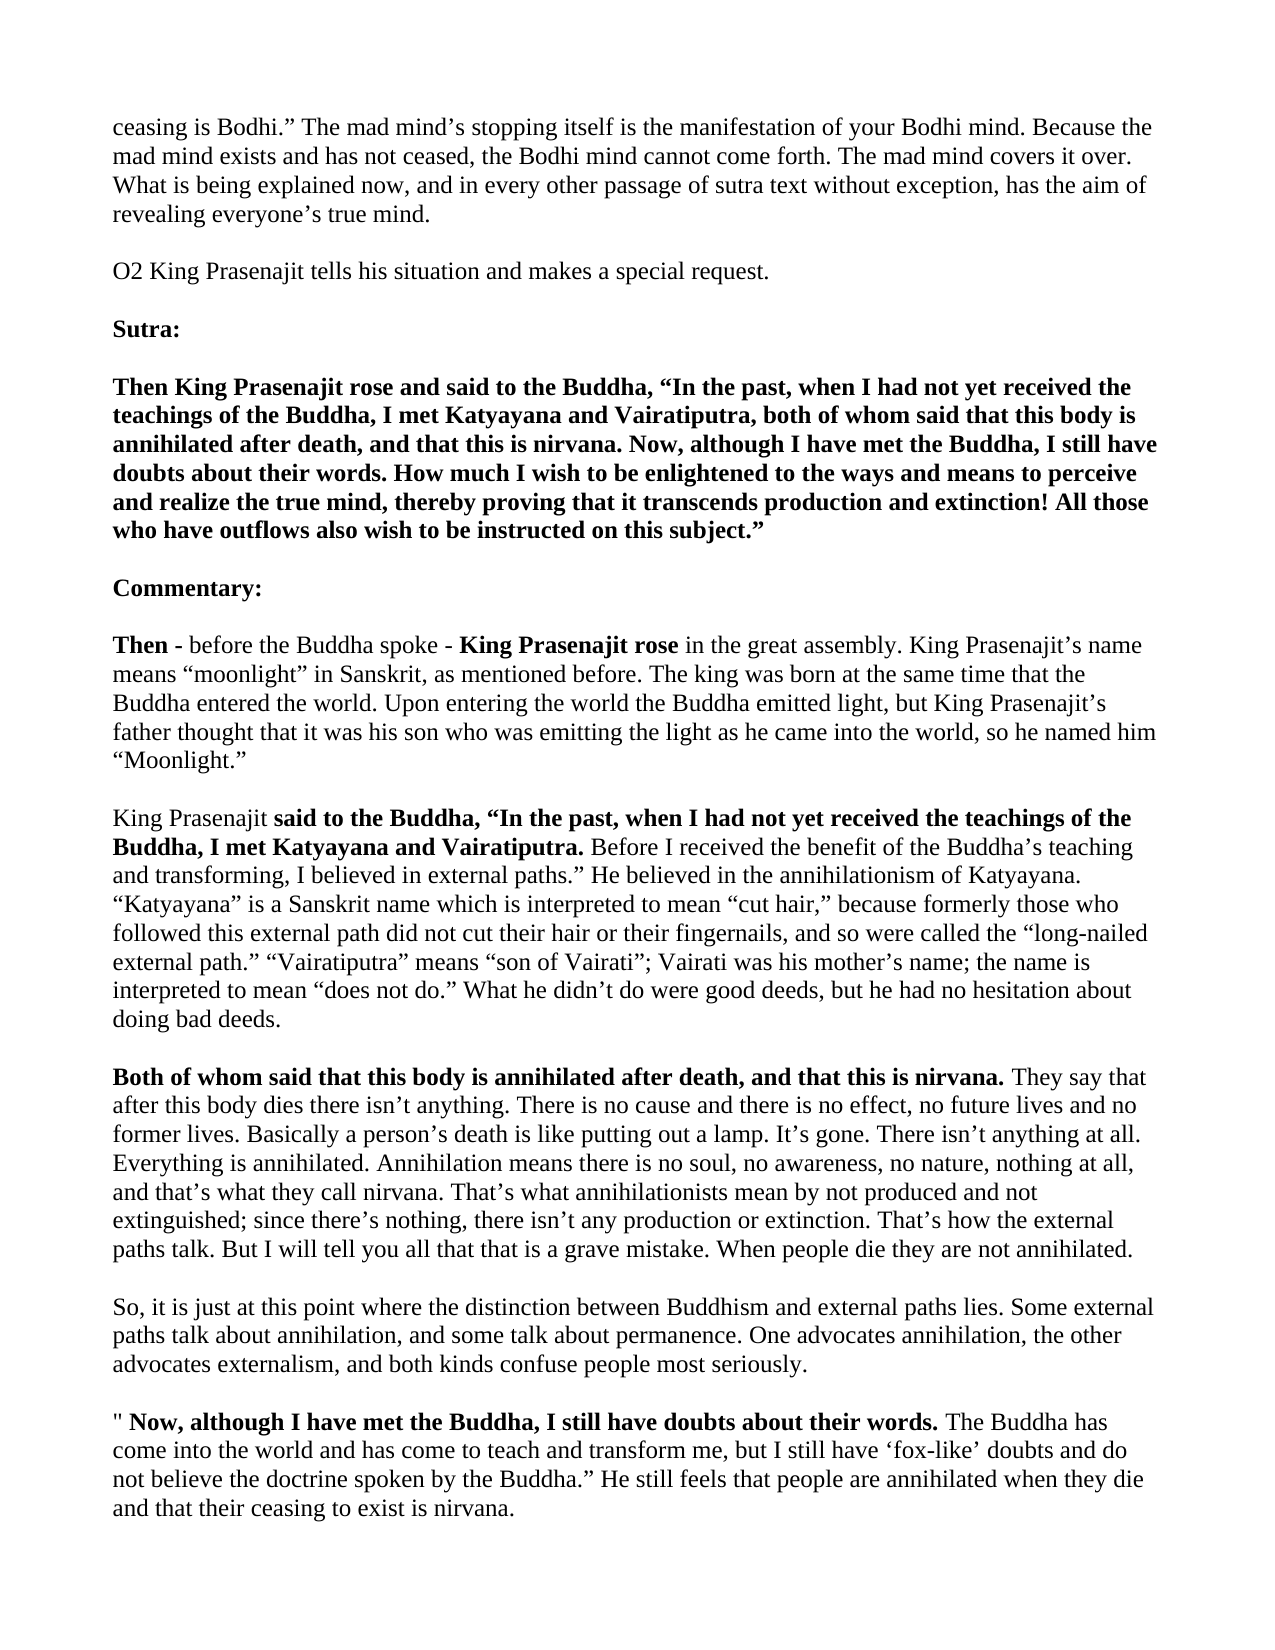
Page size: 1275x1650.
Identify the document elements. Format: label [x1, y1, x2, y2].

text [112, 112, 1162, 285]
text [112, 314, 1162, 1522]
